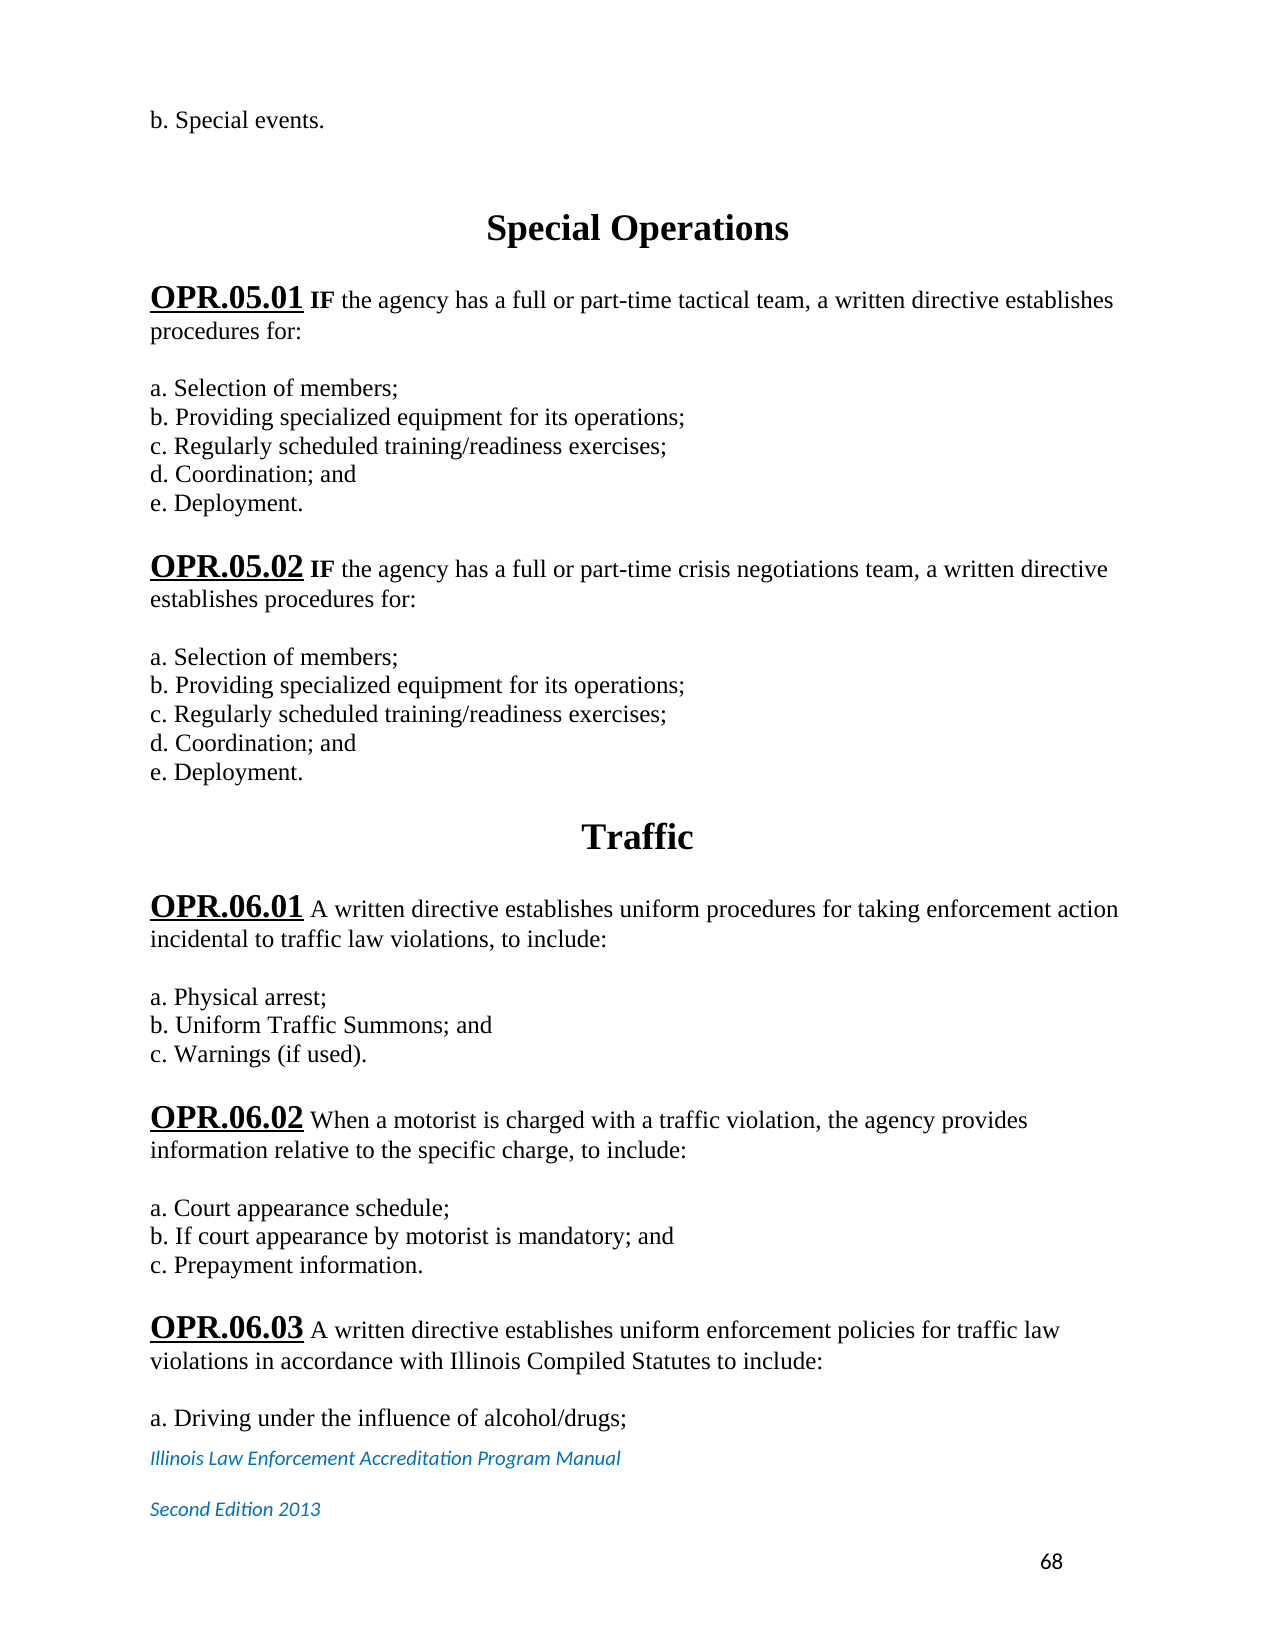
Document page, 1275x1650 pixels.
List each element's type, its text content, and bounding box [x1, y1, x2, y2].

text Special Operations [150, 206, 1125, 249]
text b. Providing specialized equipment for its operations; [150, 670, 1125, 699]
text OPR.06.03 A written directive establishes uniform enforcement policies for traffic law violations in accordance with Illinois Compiled Statutes to include: [150, 1308, 1125, 1375]
text c. Regularly scheduled training/readiness exercises; [150, 699, 1125, 728]
text OPR.06.02 When a motorist is charged with a traffic violation, the agency provides information relative to the specific charge, to include: [150, 1097, 1125, 1164]
text c. Prepayment information. [150, 1250, 1125, 1279]
text b. If court appearance by motorist is mandatory; and [150, 1221, 1125, 1250]
text c. Warnings (if used). [150, 1039, 1125, 1068]
text d. Coordination; and [150, 728, 1125, 757]
text a. Physical arrest; [150, 982, 1125, 1011]
text e. Deployment. [150, 757, 1125, 785]
text a. Selection of members; [150, 373, 1125, 402]
text d. Coordination; and [150, 459, 1125, 488]
text a. Court appearance schedule; [150, 1193, 1125, 1221]
text b. Special events. [150, 105, 1125, 134]
text a. Driving under the influence of alcohol/drugs; [150, 1403, 1125, 1432]
text OPR.05.01 IF the agency has a full or part-time tactical team, a written directive establishes procedures for: [150, 277, 1125, 344]
text OPR.06.01 A written directive establishes uniform procedures for taking enforcement action incidental to traffic law violations, to include: [150, 886, 1125, 953]
text b. Uniform Traffic Summons; and [150, 1011, 1125, 1039]
text b. Providing specialized equipment for its operations; [150, 402, 1125, 431]
text e. Deployment. [150, 488, 1125, 517]
text a. Selection of members; [150, 642, 1125, 670]
text c. Regularly scheduled training/readiness exercises; [150, 431, 1125, 459]
text OPR.05.02 IF the agency has a full or part-time crisis negotiations team, a written directive establishes procedures for: [150, 546, 1125, 613]
text Traffic [150, 814, 1125, 857]
